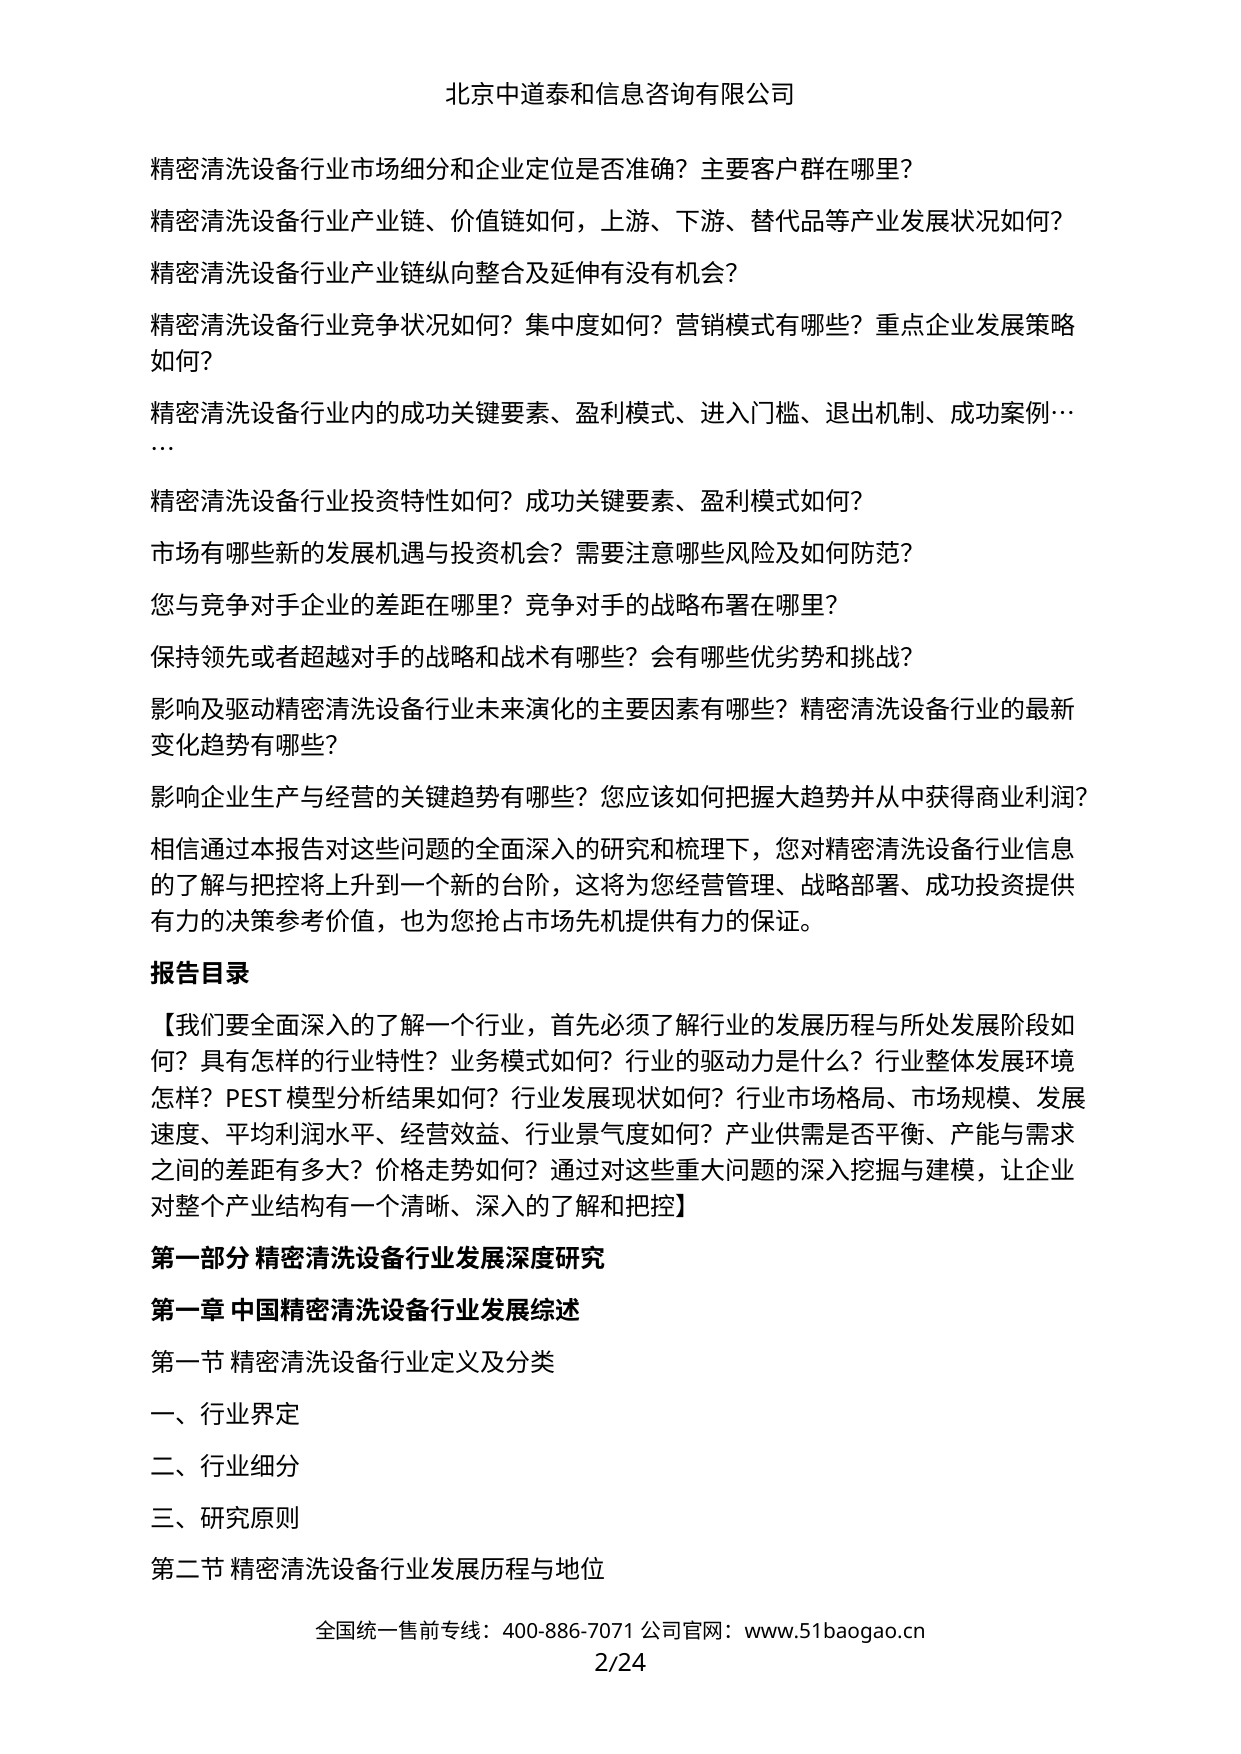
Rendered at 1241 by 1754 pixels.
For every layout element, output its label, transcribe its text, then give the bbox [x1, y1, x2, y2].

text 二、行业细分 [150, 1446, 1090, 1482]
text 精密清洗设备行业产业链、价值链如何，上游、下游、替代品等产业发展状况如何？ [150, 202, 1090, 238]
text 相信通过本报告对这些问题的全面深入的研究和梳理下，您对精密清洗设备行业信息的了解与把控将上升到一个新的台阶，这将为您经营管理、战略部署、成功投资提供有力的决策参考价值，也为您抢占市场先机提供有力的保证。 [150, 829, 1090, 938]
text 第一章 中国精密清洗设备行业发展综述 [150, 1291, 1090, 1327]
text 第一节 精密清洗设备行业定义及分类 [150, 1342, 1090, 1379]
text 精密清洗设备行业产业链纵向整合及延伸有没有机会？ [150, 254, 1090, 290]
text 保持领先或者超越对手的战略和战术有哪些？会有哪些优劣势和挑战？ [150, 637, 1090, 674]
text 第一部分 精密清洗设备行业发展深度研究 [150, 1239, 1090, 1275]
text 【我们要全面深入的了解一个行业，首先必须了解行业的发展历程与所处发展阶段如何？具有怎样的行业特性？业务模式如何？行业的驱动力是什么？行业整体发展环境怎样？PEST模型分析结果如何？行业发展现状如何？行业市场格局、市场规模、发展速度、平均利润水平、经营效益、行业景气度如何？产业供需是否平衡、产能与需求之间的差距有多大？价格走势如何？通过对这些重大问题的深入挖掘与建模，让企业对整个产业结构有一个清晰、深入的了解和把控】 [150, 1006, 1090, 1223]
text 市场有哪些新的发展机遇与投资机会？需要注意哪些风险及如何防范？ [150, 534, 1090, 570]
text 三、研究原则 [150, 1498, 1090, 1534]
text 精密清洗设备行业竞争状况如何？集中度如何？营销模式有哪些？重点企业发展策略如何？ [150, 306, 1090, 378]
text 精密清洗设备行业投资特性如何？成功关键要素、盈利模式如何？ [150, 482, 1090, 518]
text 影响及驱动精密清洗设备行业未来演化的主要因素有哪些？精密清洗设备行业的最新变化趋势有哪些？ [150, 689, 1090, 762]
text 报告目录 [150, 954, 1090, 990]
text 第二节 精密清洗设备行业发展历程与地位 [150, 1550, 1090, 1586]
text 精密清洗设备行业市场细分和企业定位是否准确？主要客户群在哪里？ [150, 150, 1090, 186]
text 影响企业生产与经营的关键趋势有哪些？您应该如何把握大趋势并从中获得商业利润？ [150, 777, 1090, 814]
text 一、行业界定 [150, 1394, 1090, 1431]
text 您与竞争对手企业的差距在哪里？竞争对手的战略布署在哪里？ [150, 586, 1090, 622]
text 精密清洗设备行业内的成功关键要素、盈利模式、进入门槛、退出机制、成功案例…… [150, 394, 1090, 466]
